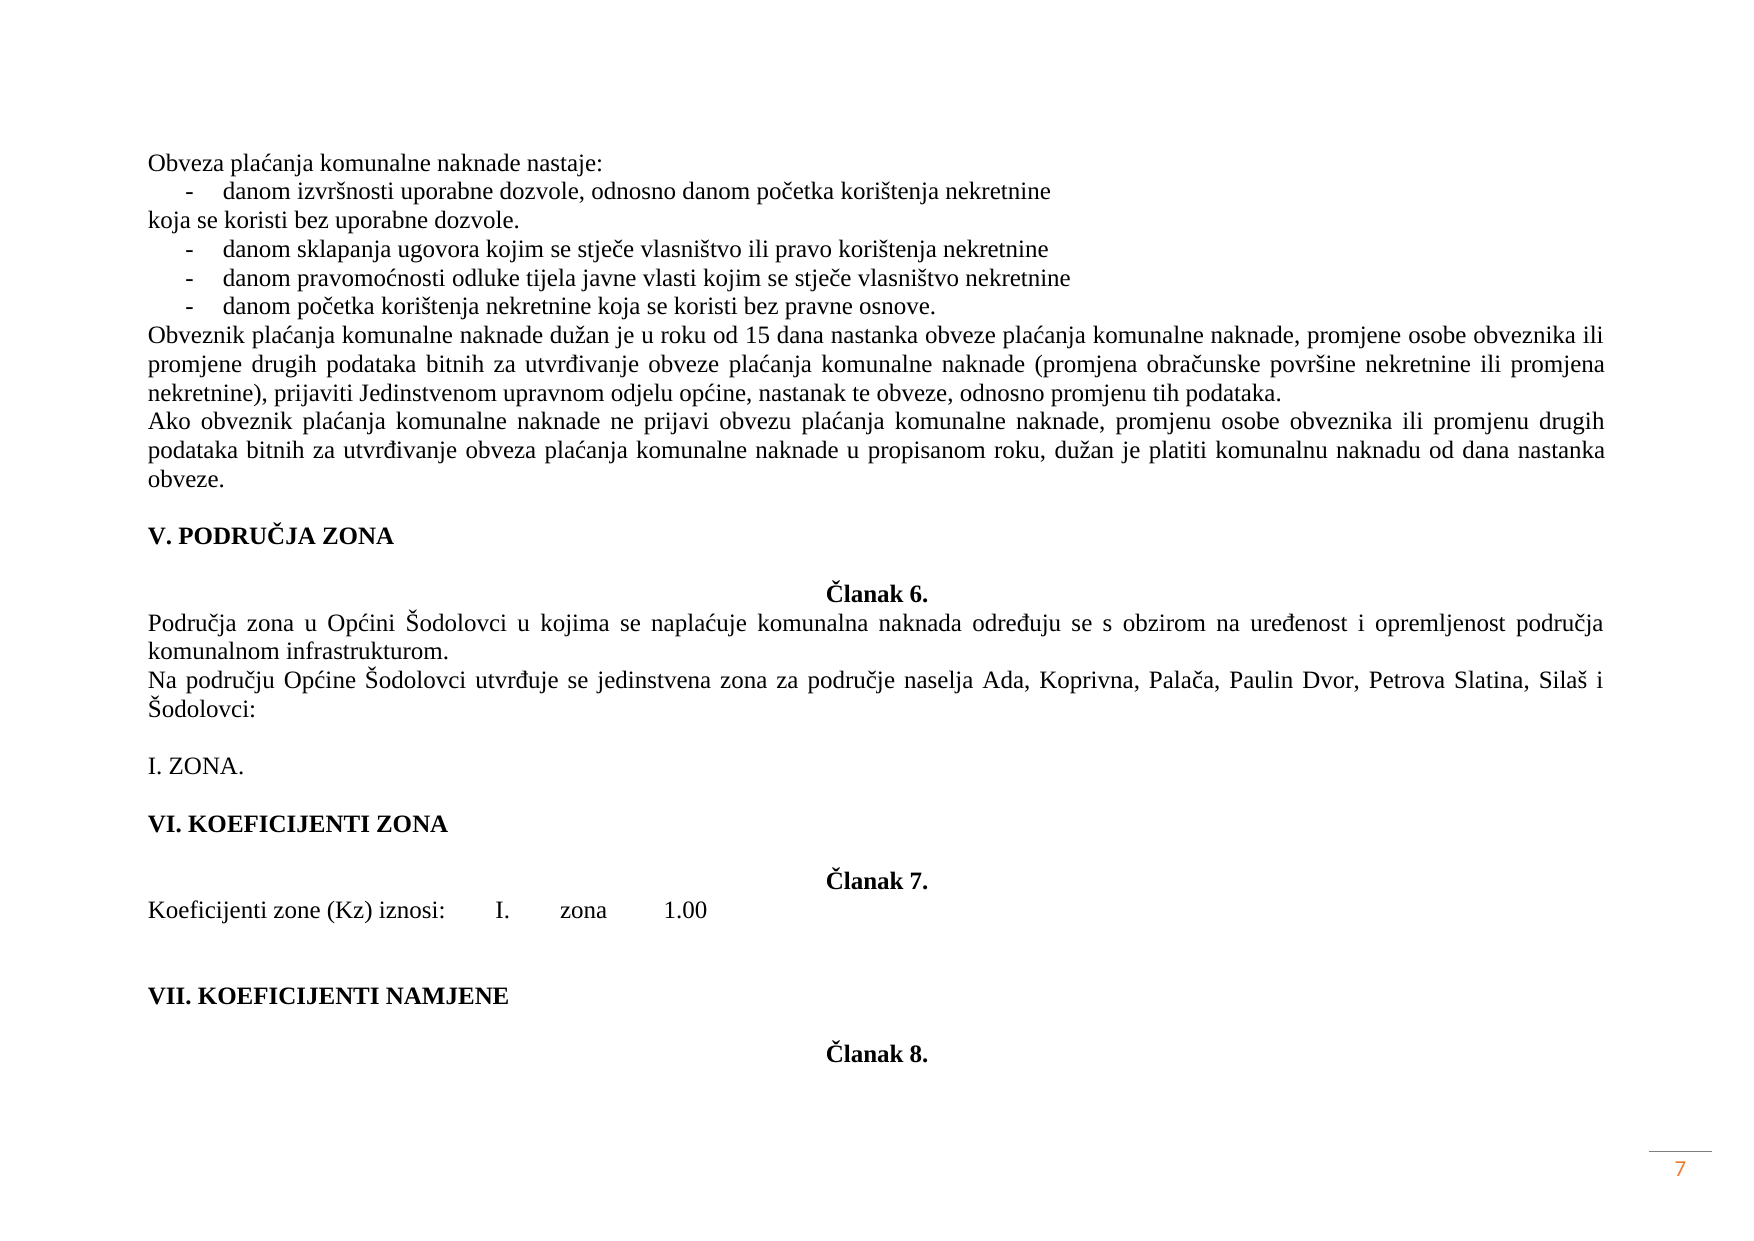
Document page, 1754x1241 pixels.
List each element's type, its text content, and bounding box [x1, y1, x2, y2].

text Članak 6. [148, 579, 1606, 608]
text Koeficijenti zone (Kz) iznosi: I. zona 1.00 [148, 895, 1606, 924]
text Obveznik plaćanja komunalne naknade dužan je u roku od 15 dana nastanka obveze plaćanja komunalne naknade, promjene osobe obveznika ili promjene drugih podataka bitnih za utvrđivanje obveze plaćanja komunalne naknade (promjena obračunske površine nekretnine ili promjena nekretnine), prijaviti Jedinstvenom upravnom odjelu općine, nastanak te obveze, odnosno promjenu tih podataka. [148, 320, 1606, 406]
list danom izvršnosti uporabne dozvole, odnosno danom početka korištenja nekretnine [185, 176, 1606, 205]
text VI. KOEFICIJENTI ZONA [148, 809, 1606, 838]
text Članak 8. [148, 1039, 1606, 1068]
text Obveza plaćanja komunalne naknade nastaje: [148, 148, 1606, 176]
text Područja zona u Općini Šodolovci u kojima se naplaćuje komunalna naknada određuju se s obzirom na uređenost i opremljenost područja komunalnom infrastrukturom. [148, 608, 1606, 665]
list danom sklapanja ugovora kojim se stječe vlasništvo ili pravo korištenja nekretnine [185, 234, 1606, 263]
text koja se koristi bez uporabne dozvole. [148, 205, 1606, 234]
text VII. KOEFICIJENTI NAMJENE [148, 981, 1606, 1010]
text V. PODRUČJA ZONA [148, 521, 1606, 550]
text Na području Općine Šodolovci utvrđuje se jedinstvena zona za područje naselja Ada, Koprivna, Palača, Paulin Dvor, Petrova Slatina, Silaš i Šodolovci: [148, 665, 1606, 723]
text Članak 7. [148, 866, 1606, 895]
text I. ZONA. [148, 751, 1606, 780]
text Ako obveznik plaćanja komunalne naknade ne prijavi obvezu plaćanja komunalne naknade, promjenu osobe obveznika ili promjenu drugih podataka bitnih za utvrđivanje obveza plaćanja komunalne naknade u propisanom roku, dužan je platiti komunalnu naknadu od dana nastanka obveze. [148, 406, 1606, 493]
list danom pravomoćnosti odluke tijela javne vlasti kojim se stječe vlasništvo nekretnine [185, 263, 1606, 291]
list danom početka korištenja nekretnine koja se koristi bez pravne osnove. [185, 291, 1606, 320]
